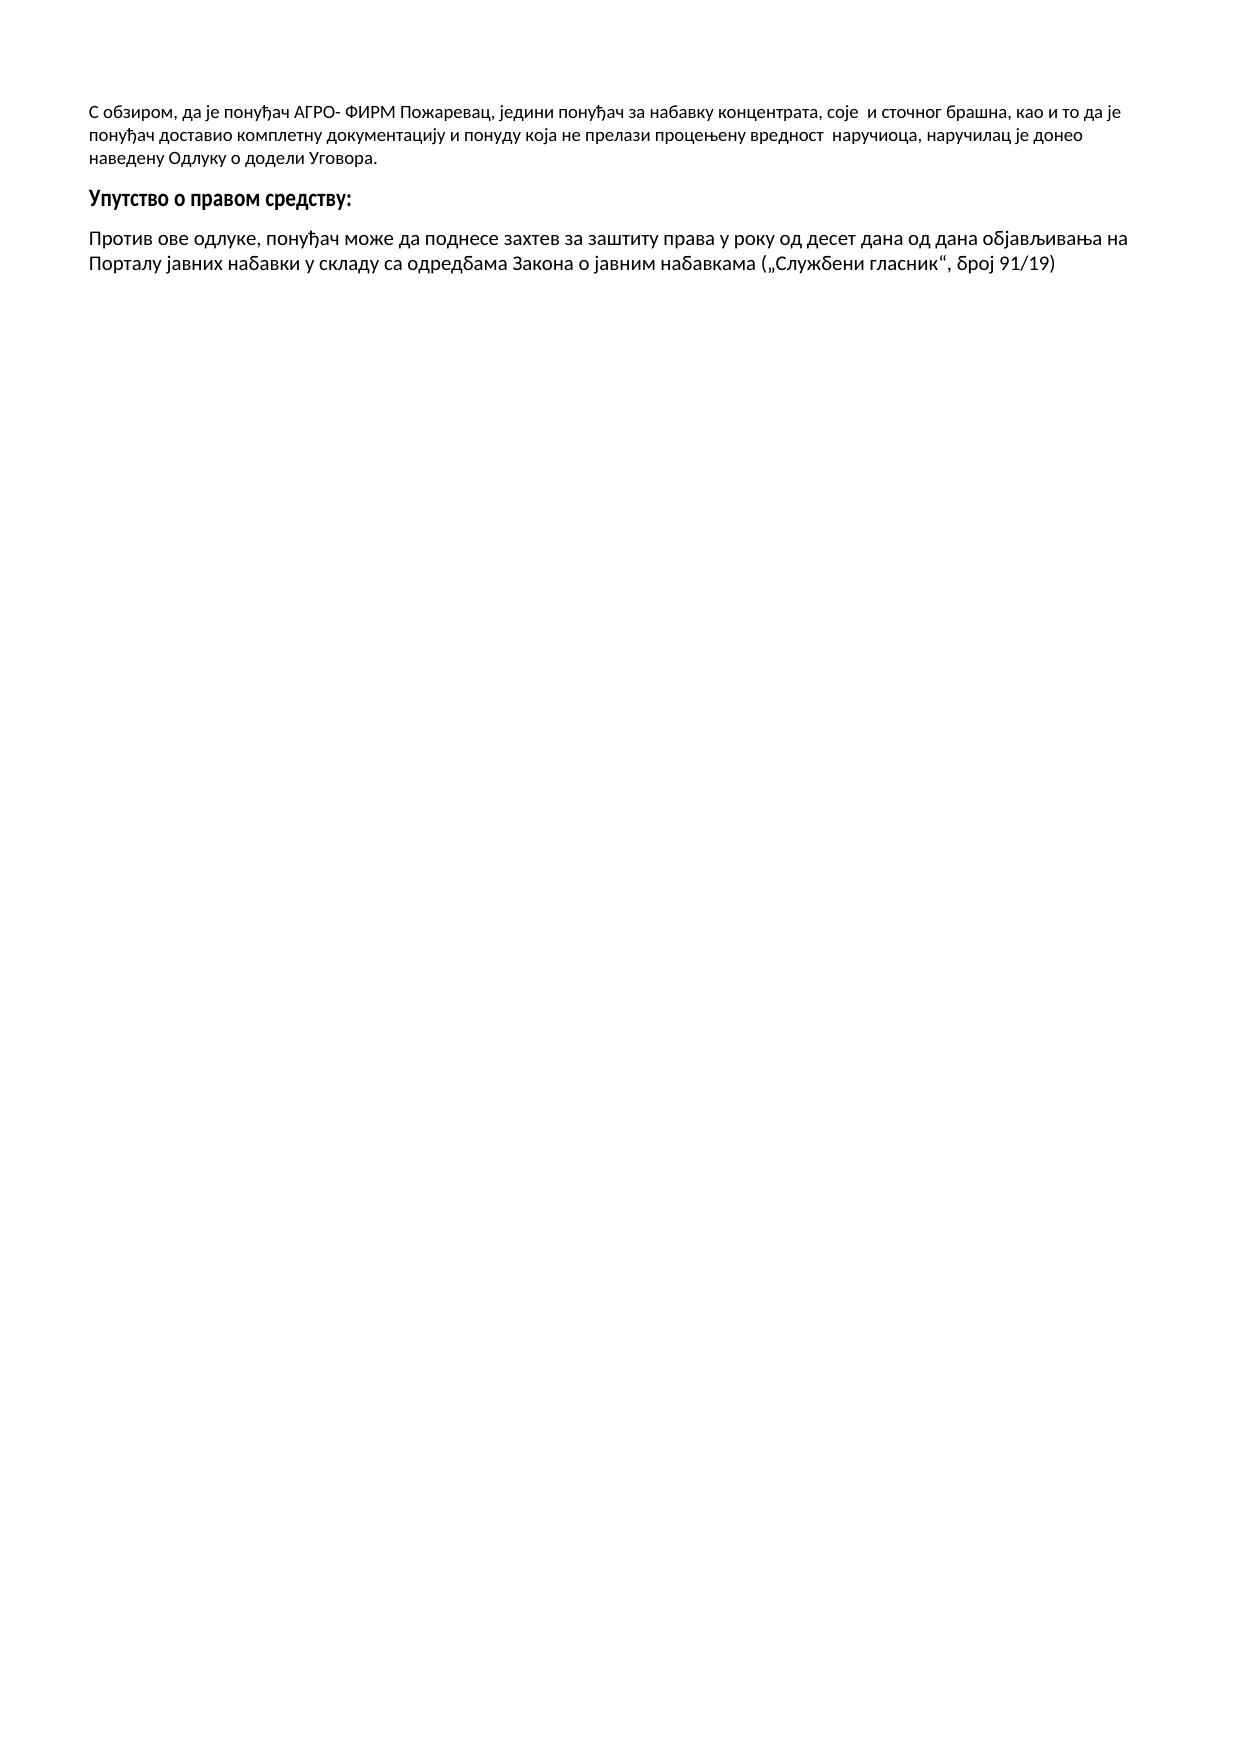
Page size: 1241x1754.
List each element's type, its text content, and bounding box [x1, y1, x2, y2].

text Против ове одлуке, понуђач може да поднесе захтев за заштиту права у року од десет дана од дана објављивања на Порталу јавних набавки у складу са одредбама Закона о јавним набавкама („Службени гласник“, број 91/19) [89, 225, 1152, 276]
text С обзиром, да је понуђач АГРО- ФИРМ Пожаревац, једини понуђач за набавку концентрата, соје и сточног брашна, као и то да је понуђач доставио комплетну документацију и понуду која не прелази процењену вредност наручиоца, наручилац је донео наведену Одлуку о додели Уговора. [89, 101, 1152, 169]
text Упутство о правом средству: [89, 182, 1152, 212]
